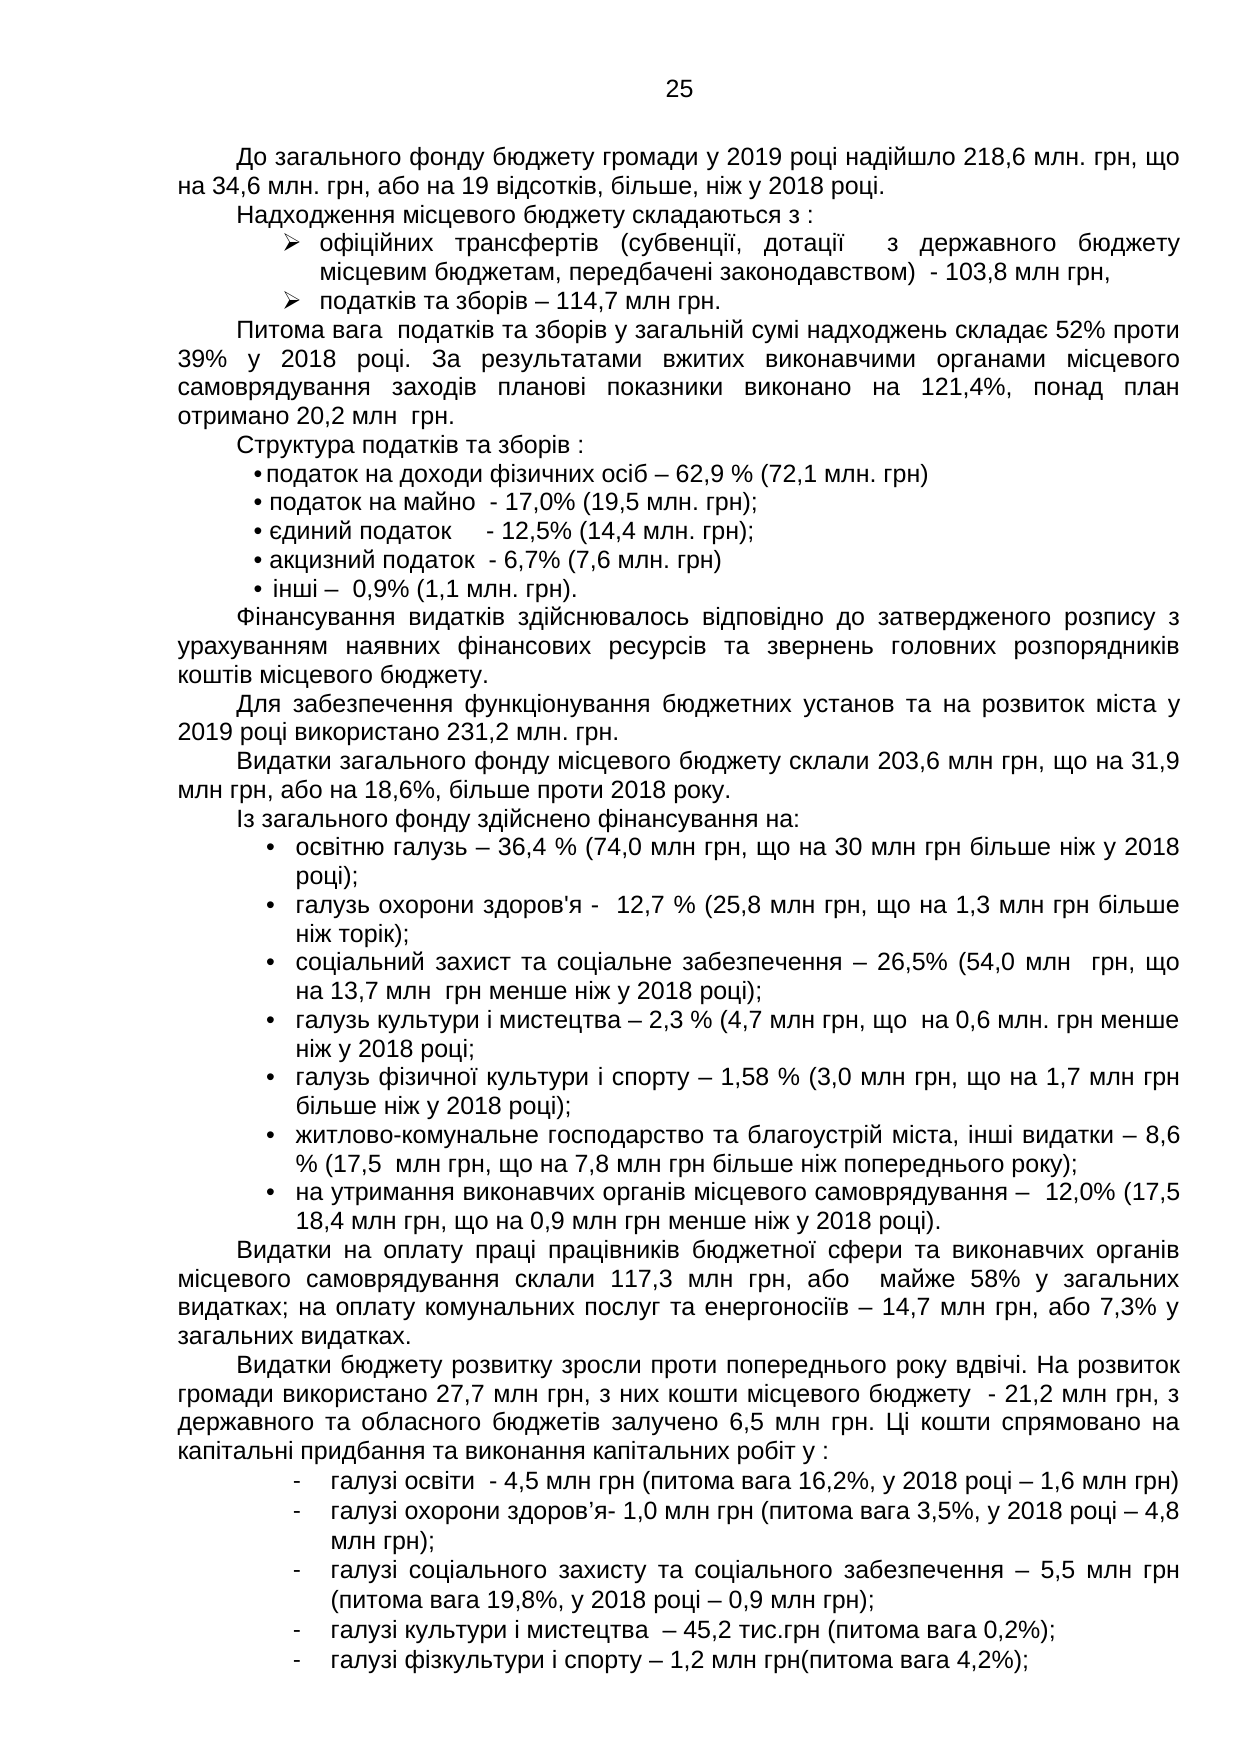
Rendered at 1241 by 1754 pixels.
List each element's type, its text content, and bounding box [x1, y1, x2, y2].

text Видатки загального фонду місцевого бюджету склали 203,6 млн грн, що на 31,9 млн грн, або на 18,6%, більше проти 2018 року. [177, 746, 1181, 804]
list галузі фізкультури і спорту – 1,2 млн грн(питома вага 4,2%); [293, 1644, 1181, 1675]
text • галузь культури і мистецтва – 2,3 % (4,7 млн грн, що на 0,6 млн. грн менше ніж у 2018 році; [266, 1005, 1181, 1062]
text • податок на майно - 17,0% (19,5 млн. грн); [177, 487, 1181, 516]
text Надходження місцевого бюджету складаються з : [177, 200, 1181, 228]
text • податок на доходи фізичних осіб – 62,9 % (72,1 млн. грн) [177, 459, 1181, 487]
text • акцизний податок - 6,7% (7,6 млн. грн) [177, 545, 1181, 574]
text • інші – 0,9% (1,1 млн. грн). [177, 574, 1181, 602]
text Структура податків та зборів : [177, 430, 1181, 459]
list податків та зборів – 114,7 млн грн. [282, 286, 1181, 315]
text • соціальний захист та соціальне забезпечення – 26,5% (54,0 млн грн, що на 13,7 млн грн менше ніж у 2018 році); [266, 947, 1181, 1005]
text Видатки на оплату праці працівників бюджетної сфери та виконавчих органів місцевого самоврядування склали 117,3 млн грн, або майже 58% у загальних видатках; на оплату комунальних послуг та енергоносіїв – 14,7 млн грн, або 7,3% у загальних видатках. [177, 1235, 1181, 1350]
text • галузь фізичної культури і спорту – 1,58 % (3,0 млн грн, що на 1,7 млн грн більше ніж у 2018 році); [266, 1062, 1181, 1120]
list галузі освіти - 4,5 млн грн (питома вага 16,2%, у 2018 році – 1,6 млн грн) [293, 1465, 1181, 1495]
list галузі охорони здоров’я- 1,0 млн грн (питома вага 3,5%, у 2018 році – 4,8 млн грн); [293, 1495, 1181, 1555]
text • на утримання виконавчих органів місцевого самоврядування – 12,0% (17,5 18,4 млн грн, що на 0,9 млн грн менше ніж у 2018 році). [266, 1177, 1181, 1235]
text Фінансування видатків здійснювалось відповідно до затвердженого розпису з урахуванням наявних фінансових ресурсів та звернень головних розпорядників коштів місцевого бюджету. [177, 602, 1181, 689]
text • галузь охорони здоров'я - 12,7 % (25,8 млн грн, що на 1,3 млн грн більше ніж торік); [266, 890, 1181, 947]
text • освітню галузь – 36,4 % (74,0 млн грн, що на 30 млн грн більше ніж у 2018 році); [266, 832, 1181, 890]
text • житлово-комунальне господарство та благоустрій міста, інші видатки – 8,6 % (17,5 млн грн, що на 7,8 млн грн більше ніж попереднього року); [266, 1120, 1181, 1177]
list галузі соціального захисту та соціального забезпечення – 5,5 млн грн (питома вага 19,8%, у 2018 році – 0,9 млн грн); [293, 1555, 1181, 1614]
list офіційних трансфертів (субвенції, дотації з державного бюджету місцевим бюджетам, передбачені законодавством) - 103,8 млн грн, [282, 228, 1181, 286]
text Із загального фонду здійснено фінансування на: [177, 804, 1181, 832]
text До загального фонду бюджету громади у 2019 році надійшло 218,6 млн. грн, що на 34,6 млн. грн, або на 19 відсотків, більше, ніж у 2018 році. [177, 142, 1181, 200]
text Видатки бюджету розвитку зросли проти попереднього року вдвічі. На розвиток громади використано 27,7 млн грн, з них кошти місцевого бюджету - 21,2 млн грн, з державного та обласного бюджетів залучено 6,5 млн грн. Ці кошти спрямовано на капітальні придбання та виконання капітальних робіт у : [177, 1350, 1181, 1465]
text • єдиний податок - 12,5% (14,4 млн. грн); [177, 516, 1181, 545]
text Для забезпечення функціонування бюджетних установ та на розвиток міста у 2019 році використано 231,2 млн. грн. [177, 689, 1181, 746]
list галузі культури і мистецтва – 45,2 тис.грн (питома вага 0,2%); [293, 1614, 1181, 1644]
text Питома вага податків та зборів у загальній сумі надходжень складає 52% проти 39% у 2018 році. За результатами вжитих виконавчими органами місцевого самоврядування заходів планові показники виконано на 121,4%, понад план отримано 20,2 млн грн. [177, 315, 1181, 430]
